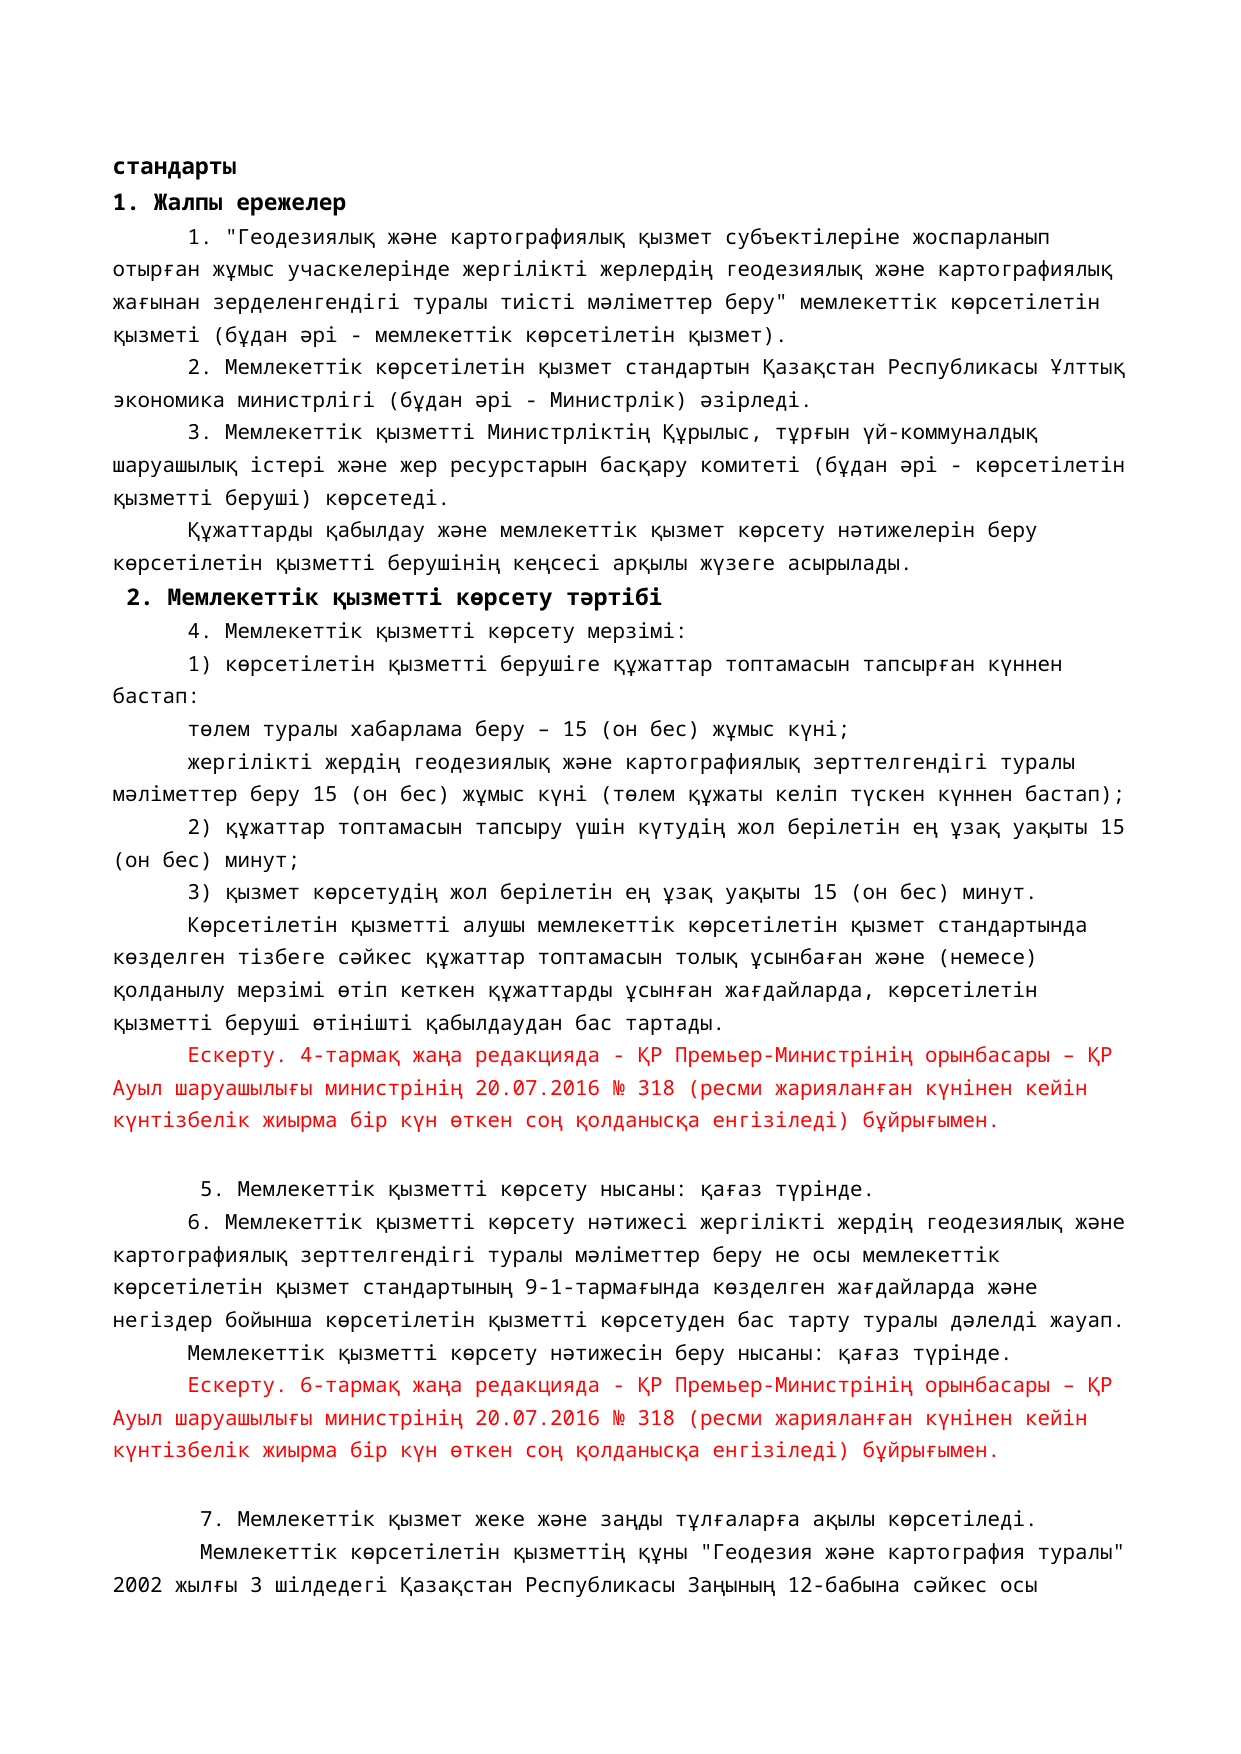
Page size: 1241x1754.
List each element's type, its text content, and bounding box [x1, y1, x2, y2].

text жергілікті жердің геодезиялық және картографиялық зерттелгендігі туралы мәліметтер беру 15 (он бес) жұмыс күні (төлем құжаты келіп түскен күннен бастап); [112, 747, 1128, 808]
text 7. Мемлекеттік қызмет жеке және заңды тұлғаларға ақылы көрсетіледі. [112, 1504, 1128, 1533]
text 1) көрсетілетін қызметті берушіге құжаттар топтамасын тапсырған күннен бастап: [112, 649, 1128, 710]
text Ескерту. 6-тармақ жаңа редакцияда - ҚР Премьер-Министрінің орынбасары – ҚР Ауыл шаруашылығы министрінің 20.07.2016 № 318 (ресми жарияланған күнінен кейін күнтізбелік жиырма бір күн өткен соң қолданысқа енгізіледі) бұйрығымен. [112, 1370, 1128, 1500]
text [112, 150, 1128, 217]
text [112, 1537, 1128, 1598]
text 3. Мемлекеттік қызметті Министрліктің Құрылыс, тұрғын үй-коммуналдық шаруашылық істері және жер ресурстарын басқару комитеті (бұдан әрі - көрсетілетін қызметті беруші) көрсетеді. [112, 417, 1128, 511]
text Көрсетілетін қызметті алушы мемлекеттік көрсетілетін қызмет стандартында көзделген тізбеге сәйкес құжаттар топтамасын толық ұсынбаған және (немесе) қолданылу мерзімі өтіп кеткен құжаттарды ұсынған жағдайларда, көрсетілетін қызметті беруші өтінішті қабылдаудан бас тартады. [112, 910, 1128, 1036]
text Ескерту. 4-тармақ жаңа редакцияда - ҚР Премьер-Министрінің орынбасары – ҚР Ауыл шаруашылығы министрінің 20.07.2016 № 318 (ресми жарияланған күнінен кейін күнтізбелік жиырма бір күн өткен соң қолданысқа енгізіледі) бұйрығымен. [112, 1040, 1128, 1170]
text Құжаттарды қабылдау және мемлекеттік қызмет көрсету нәтижелерін беру көрсетілетін қызметті берушінің кеңсесі арқылы жүзеге асырылады. [112, 515, 1128, 576]
text 5. Мемлекеттік қызметті көрсету нысаны: қағаз түрінде. [112, 1174, 1128, 1203]
text Мемлекеттік қызметті көрсету нәтижесін беру нысаны: қағаз түрінде. [112, 1338, 1128, 1366]
text 4. Мемлекеттік қызметті көрсету мерзімі: [112, 616, 1128, 645]
text 1. "Геодезиялық және картографиялық қызмет субъектілеріне жоспарланып отырған жұмыс учаскелерінде жергілікті жерлердің геодезиялық және картографиялық жағынан зерделенгендігі туралы тиісті мәліметтер беру" мемлекеттік көрсетілетін қызметі (бұдан әрі - мемлекеттік көрсетілетін қызмет). [112, 222, 1128, 348]
text 2) құжаттар топтамасын тапсыру үшін күтудің жол берілетін ең ұзақ уақыты 15 (он бес) минут; [112, 812, 1128, 873]
text 2. Мемлекеттік қызметті көрсету тәртібі [112, 581, 1128, 612]
text 2. Мемлекеттік көрсетілетін қызмет стандартын Қазақстан Республикасы Ұлттық экономика министрлігі (бұдан әрі - Министрлік) әзірледі. [112, 352, 1128, 413]
text 3) қызмет көрсетудің жол берілетін ең ұзақ уақыты 15 (он бес) минут. [112, 877, 1128, 906]
text 6. Мемлекеттiк қызметті көрсету нәтижесі жергілікті жердің геодезиялық және картографиялық зерттелгендігі туралы мәліметтер беру не осы мемлекеттік көрсетілетін қызмет стандартының 9-1-тармағында көзделген жағдайларда және негіздер бойынша көрсетілетін қызметті көрсетуден бас тарту туралы дәлелді жауап. [112, 1207, 1128, 1333]
text төлем туралы хабарлама беру – 15 (он бес) жұмыс күні; [112, 714, 1128, 743]
